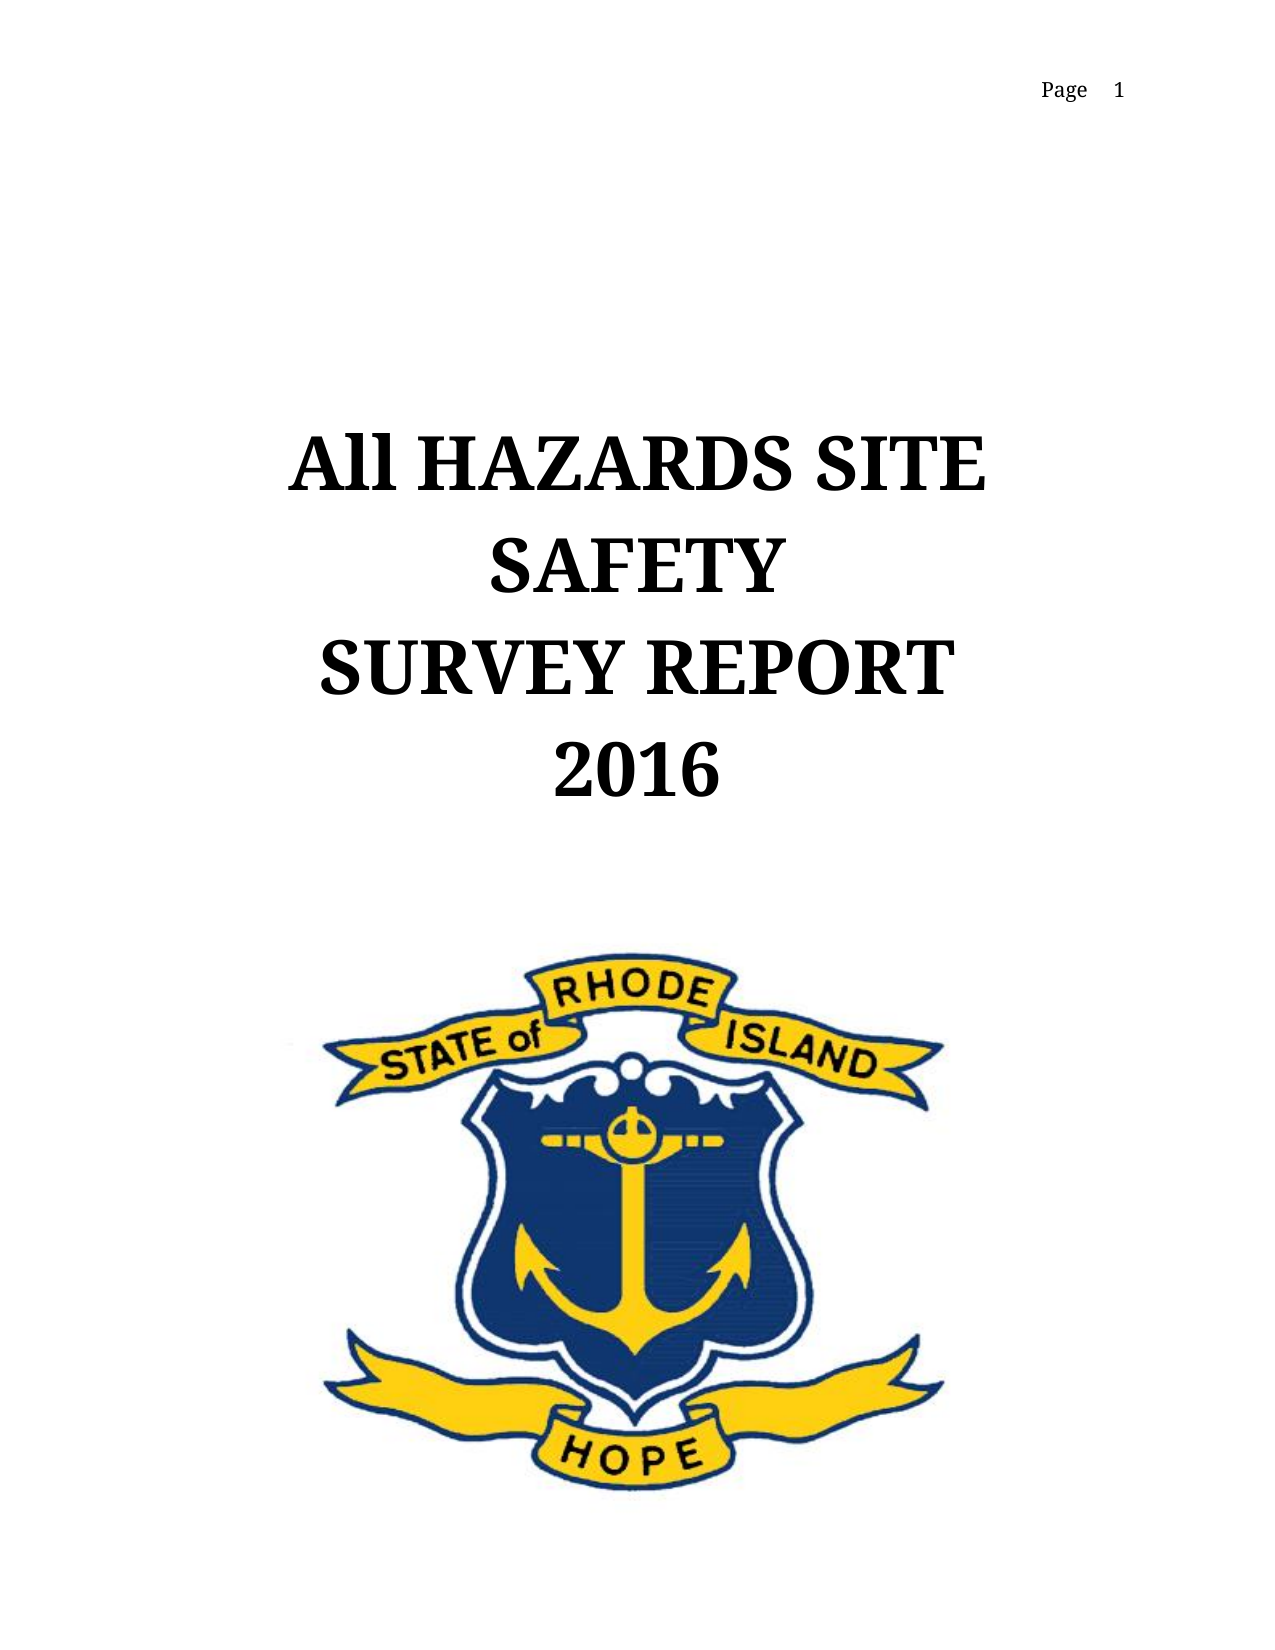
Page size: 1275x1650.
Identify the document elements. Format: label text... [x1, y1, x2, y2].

text 2016 [150, 717, 1125, 819]
text SURVEY REPORT [150, 614, 1125, 717]
picture [255, 921, 1020, 1535]
subtitle All HAZARDS SITE SAFETY [150, 410, 1125, 614]
